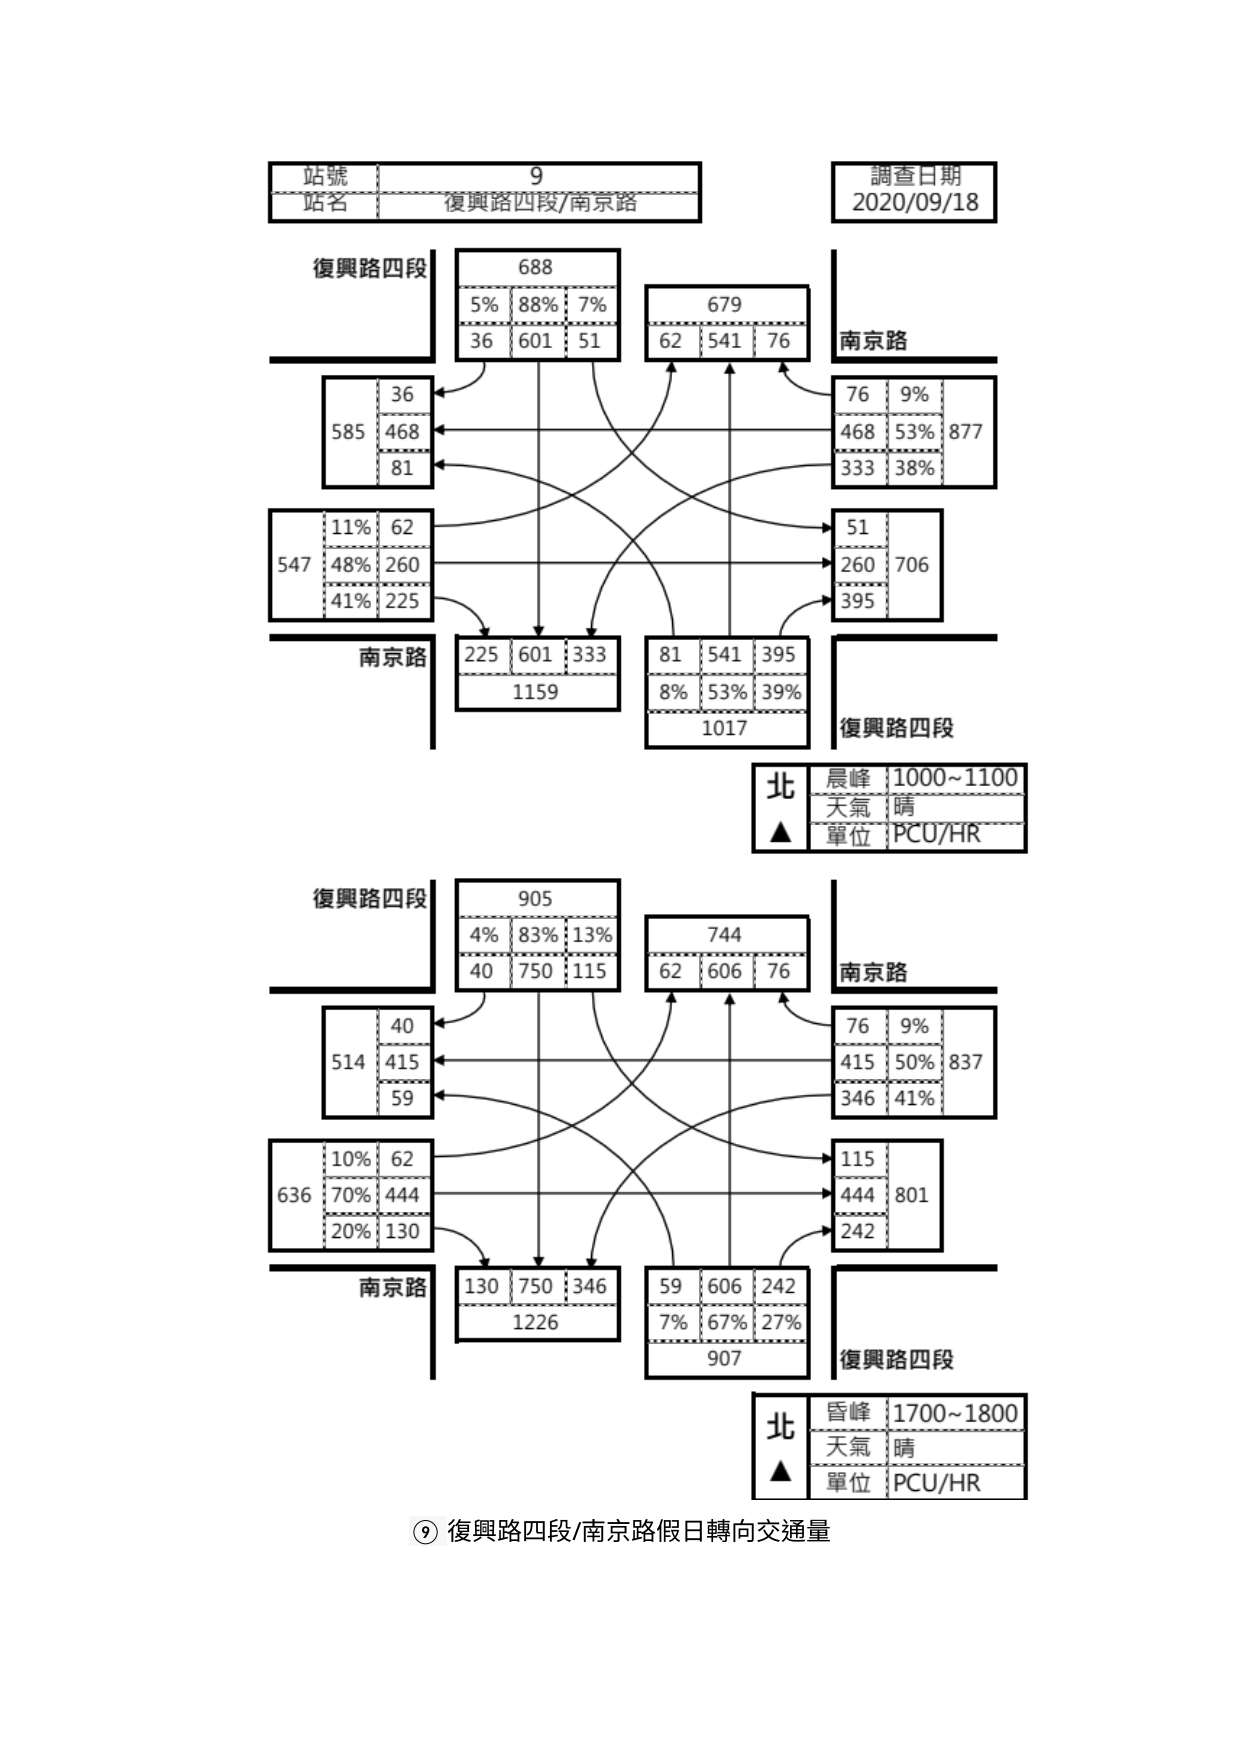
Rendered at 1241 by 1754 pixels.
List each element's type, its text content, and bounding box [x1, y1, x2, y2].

text ⑨復興路四段/南京路假日轉向交通量 [177, 1506, 1063, 1547]
